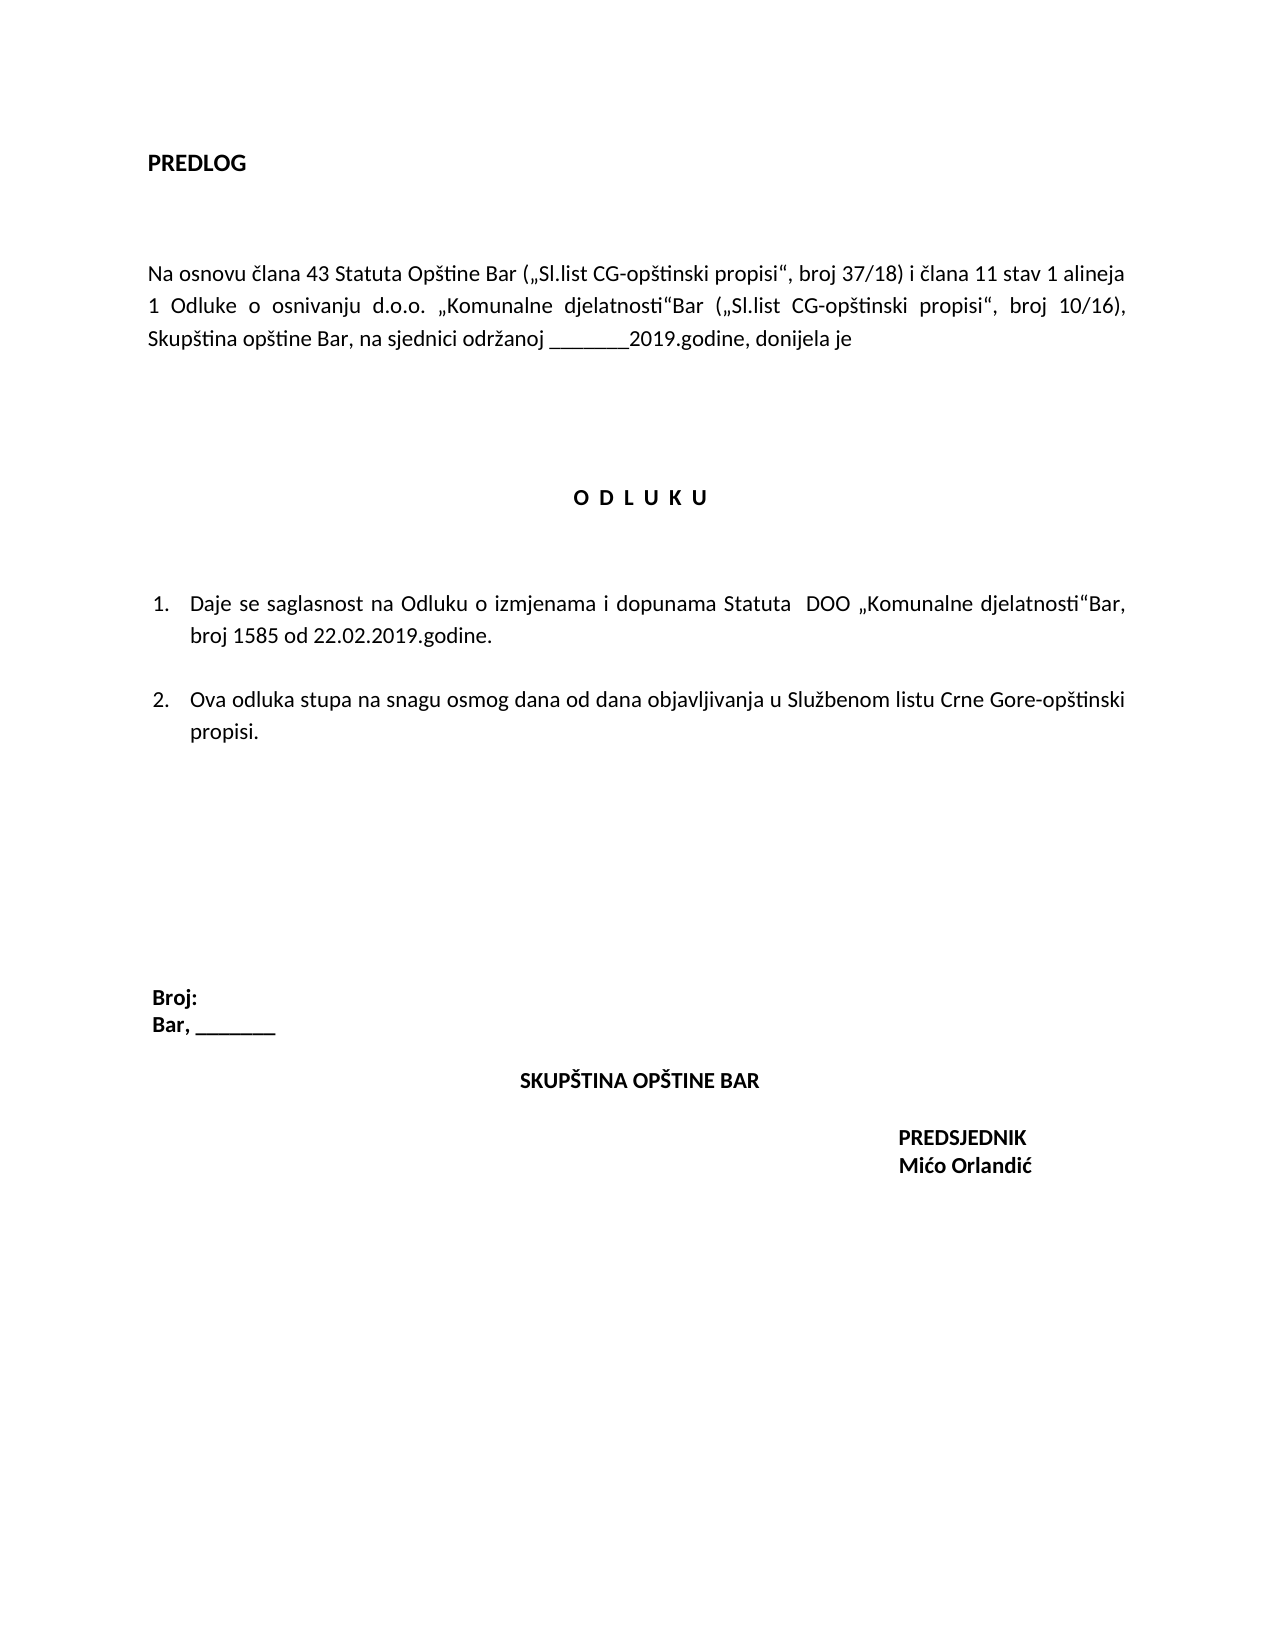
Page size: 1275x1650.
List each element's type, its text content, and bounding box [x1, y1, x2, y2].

list Daje se saglasnost na Odluku o izmjenama i dopunama Statuta DOO „Komunalne djelatnosti“Bar, broj 1585 od 22.02.2019.godine. [152, 589, 1127, 649]
list Ova odluka stupa na snagu osmog dana od dana objavljivanja u Službenom listu Crne Gore-opštinski propisi. [152, 685, 1127, 746]
text Bar, _______ [152, 1011, 1127, 1039]
text Na osnovu člana 43 Statuta Opštine Bar („Sl.list CG-opštinski propisi“, broj 37/18) i člana 11 stav 1 alineja 1 Odluke o osnivanju d.o.o. „Komunalne djelatnosti“Bar („Sl.list CG-opštinski propisi“, broj 10/16), Skupština opštine Bar, na sjednici održanoj _______2019.godine, donijela je [148, 259, 1127, 352]
text PREDSJEDNIK [152, 1123, 1127, 1151]
text SKUPŠTINA OPŠTINE BAR [152, 1067, 1127, 1095]
text O D L U K U [148, 483, 1127, 511]
text Mićo Orlandić [152, 1151, 1127, 1179]
text Broj: [152, 983, 1127, 1011]
text PREDLOG [148, 148, 1127, 178]
